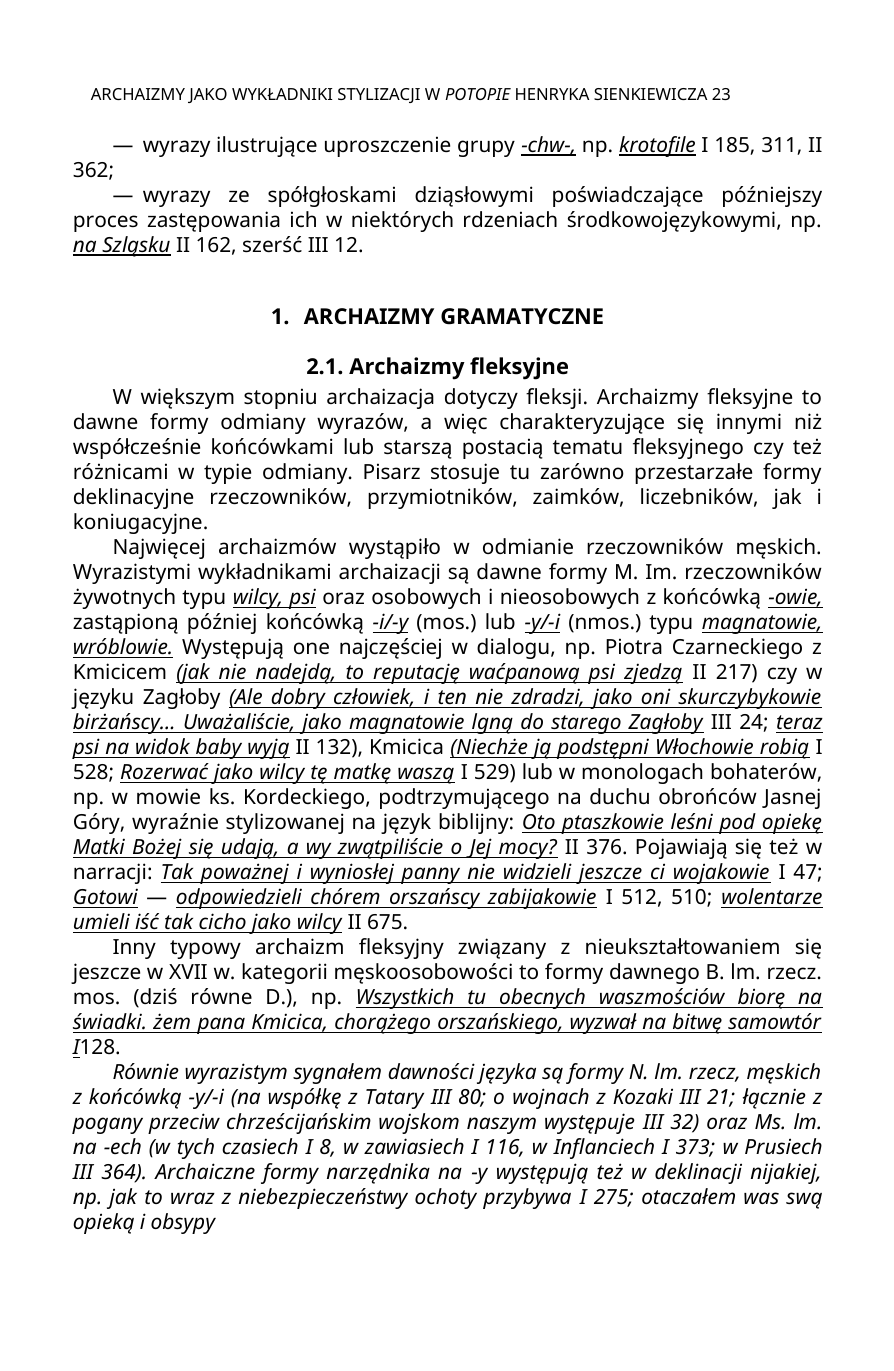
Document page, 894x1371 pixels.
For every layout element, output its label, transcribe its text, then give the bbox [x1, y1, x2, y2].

list wyrazy ze spółgłoskami dziąsłowymi poświadczające późniejszy proces zastępowania ich w niektórych rdzeniach środkowojęzykowymi, np. na Szląsku II 162, szerść III 12. [73, 183, 823, 258]
text Równie wyrazistym sygnałem dawności języka są formy N. lm. rzecz, męskich z końcówką -y/-i (na współkę z Tatary III 80; o wojnach z Kozaki III 21; łącznie z pogany przeciw chrześcijańskim wojskom naszym występuje III 32) oraz Ms. lm. na -ech (w tych czasiech I 8, w zawiasiech I 116, w Inflanciech I 373; w Prusiech III 364). Archaiczne formy narzędnika na -y występują też w deklinacji nijakiej, np. jak to wraz z niebezpieczeństwy ochoty przybywa I 275; otaczałem was swą opieką i obsypy [73, 1060, 823, 1235]
list wyrazy ilustrujące uproszczenie grupy -chw-, np. krotofile I 185, 311, II 362; [73, 133, 823, 183]
text Najwięcej archaizmów wystąpiło w odmianie rzeczowników męskich. Wyrazistymi wykładnikami archaizacji są dawne formy M. Im. rzeczowników żywotnych typu wilcy, psi oraz osobowych i nieosobowych z końcówką -owie, zastąpioną później końcówką -i/-y (mos.) lub -y/-i (nmos.) typu magnatowie, wróblowie. Występują one najczęściej w dialogu, np. Piotra Czarneckiego z Kmicicem (jak nie nadejdą, to reputację waćpanową psi zjedzą II 217) czy w języku Zagłoby (Ale dobry człowiek, i ten nie zdradzi, jako oni skurczybykowie birżańscy... Uważaliście, jako magnatowie lgną do starego Zagłoby III 24; teraz psi na widok baby wyją II 132), Kmicica (Niechże ją podstępni Włochowie robią I 528; Rozerwać jako wilcy tę matkę waszą I 529) lub w monologach bohaterów, np. w mowie ks. Kordeckiego, podtrzymującego na duchu obrońców Jasnej Góry, wyraźnie stylizowanej na język biblijny: Oto ptaszkowie leśni pod opiekę Matki Bożej się udają, a wy zwątpiliście o Jej mocy? II 376. Pojawiają się też w narracji: Tak poważnej i wyniosłej panny nie widzieli jeszcze ci wojakowie I 47; Gotowi — odpowiedzieli chórem orszańscy zabijakowie I 512, 510; wolentarze umieli iść tak cicho jako wilcy II 675. [73, 535, 823, 935]
text Inny typowy archaizm fleksyjny związany z nieukształtowaniem się jeszcze w XVII w. kategorii męskoosobowości to formy dawnego B. lm. rzecz. mos. (dziś równe D.), np. Wszystkich tu obecnych waszmościów biorę na świadki. żem pana Kmicica, chorążego orszańskiego, wyzwał na bitwę samowtór I128. [73, 935, 823, 1060]
text ARCHAIZMY JAKO WYKŁADNIKI STYLIZACJI W POTOPIE HENRYKA SIENKIEWICZA 23 [91, 87, 731, 104]
text W większym stopniu archaizacja dotyczy fleksji. Archaizmy fleksyjne to dawne formy odmiany wyrazów, a więc charakteryzujące się innymi niż współcześnie końcówkami lub starszą postacią tematu fleksyjnego czy też różnicami w typie odmiany. Pisarz stosuje tu zarówno przestarzałe formy deklinacyjne rzeczowników, przymiotników, zaimków, liczebników, jak i koniugacyjne. [73, 385, 823, 535]
list ARCHAIZMY GRAMATYCZNE 2.1. Archaizmy fleksyjne [271, 285, 625, 385]
